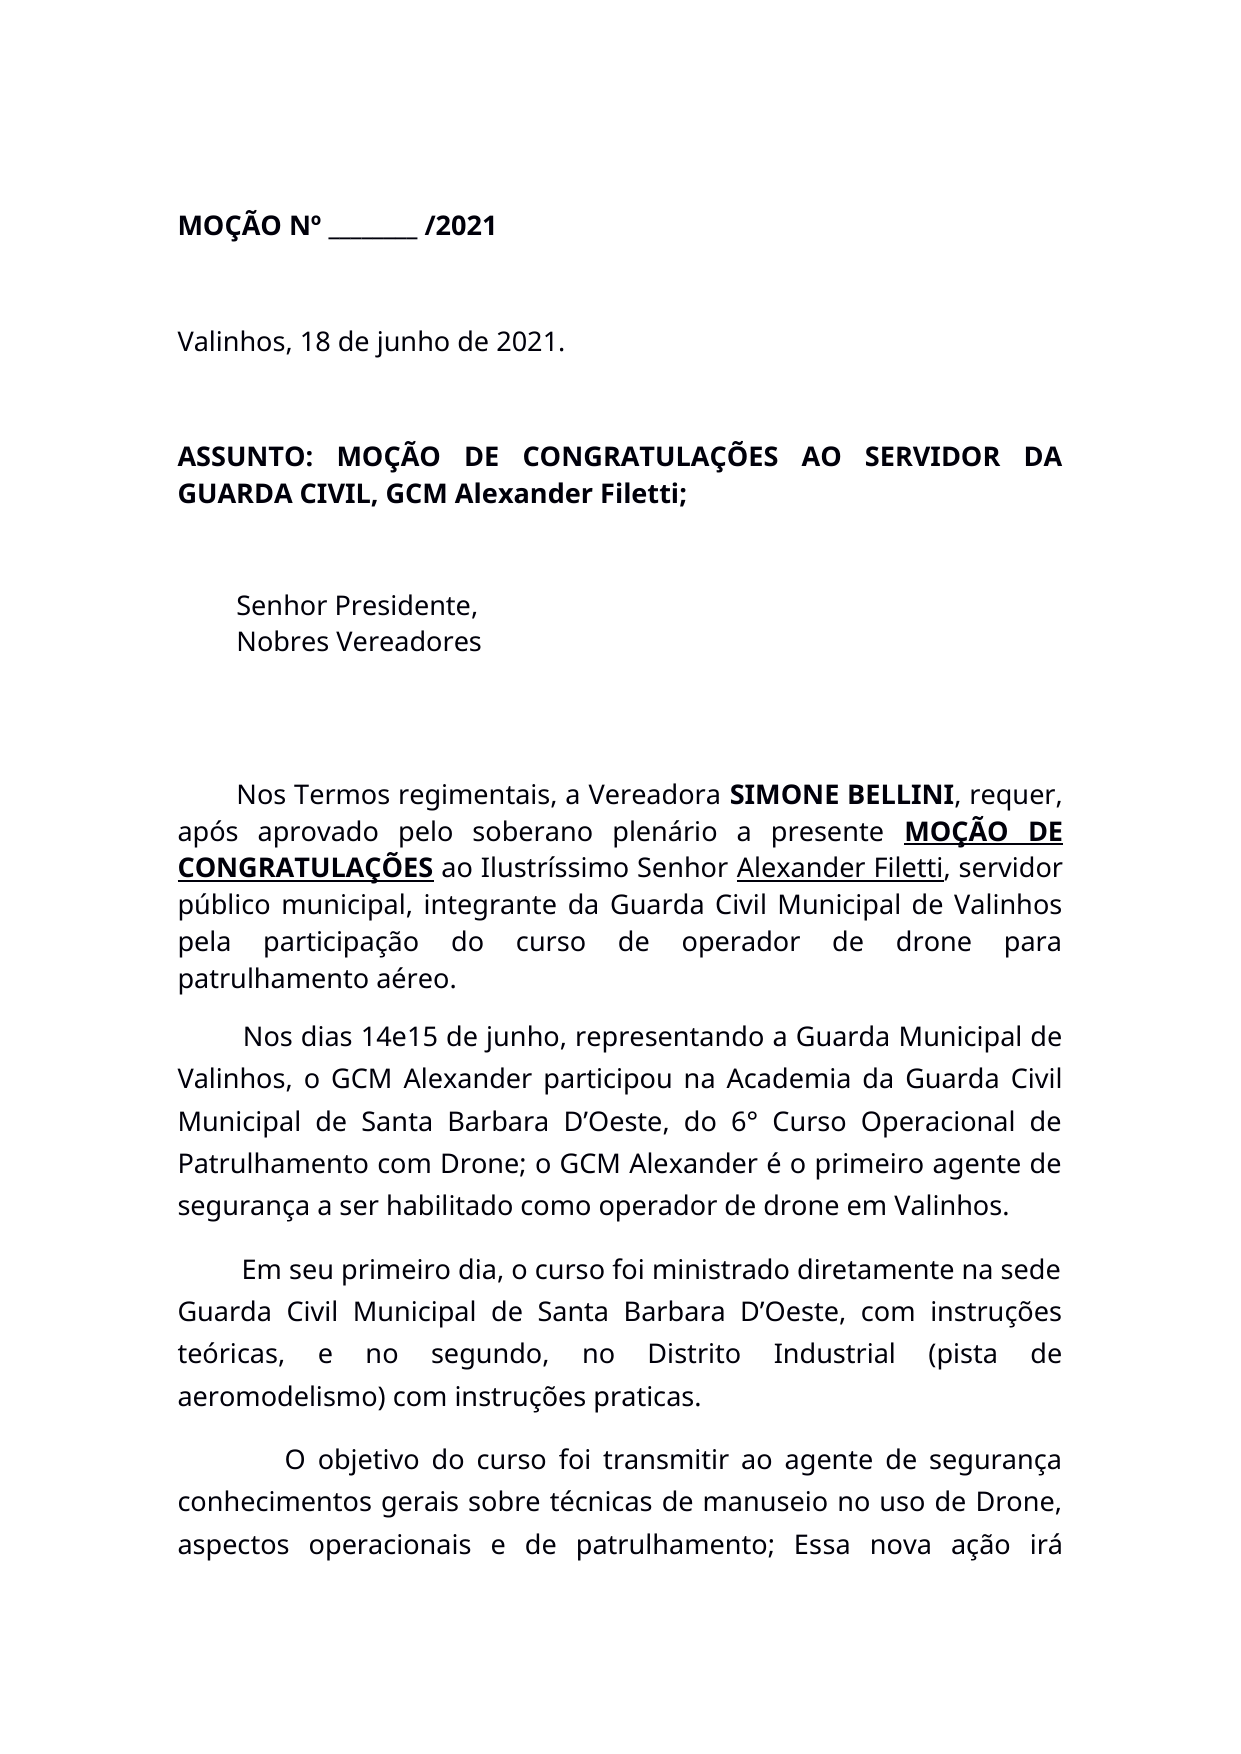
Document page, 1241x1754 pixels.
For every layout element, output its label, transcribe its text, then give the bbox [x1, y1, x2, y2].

text Nobres Vereadores [177, 623, 1063, 660]
text MOÇÃO Nº ________ /2021 [177, 207, 1063, 244]
text Nos dias 14e15 de junho, representando a Guarda Municipal de Valinhos, o GCM Alexander participou na Academia da Guarda Civil Municipal de Santa Barbara D’Oeste, do 6° Curso Operacional de Patrulhamento com Drone; o GCM Alexander é o primeiro agente de segurança a ser habilitado como operador de drone em Valinhos. [177, 1017, 1063, 1224]
text Em seu primeiro dia, o curso foi ministrado diretamente na sede Guarda Civil Municipal de Santa Barbara D’Oeste, com instruções teóricas, e no segundo, no Distrito Industrial (pista de aeromodelismo) com instruções praticas. [177, 1250, 1063, 1414]
text Valinhos, 18 de junho de 2021. [177, 322, 1063, 359]
text Nos Termos regimentais, a Vereadora SIMONE BELLINI, requer, após aprovado pelo soberano plenário a presente MOÇÃO DE CONGRATULAÇÕES ao Ilustríssimo Senhor Alexander Filetti, servidor público municipal, integrante da Guarda Civil Municipal de Valinhos pela participação do curso de operador de drone para patrulhamento aéreo. [177, 775, 1063, 996]
text ASSUNTO: MOÇÃO DE CONGRATULAÇÕES AO SERVIDOR DA GUARDA CIVIL, GCM Alexander Filetti; [177, 438, 1063, 511]
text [177, 1441, 1063, 1562]
text Senhor Presidente, [177, 586, 1063, 623]
